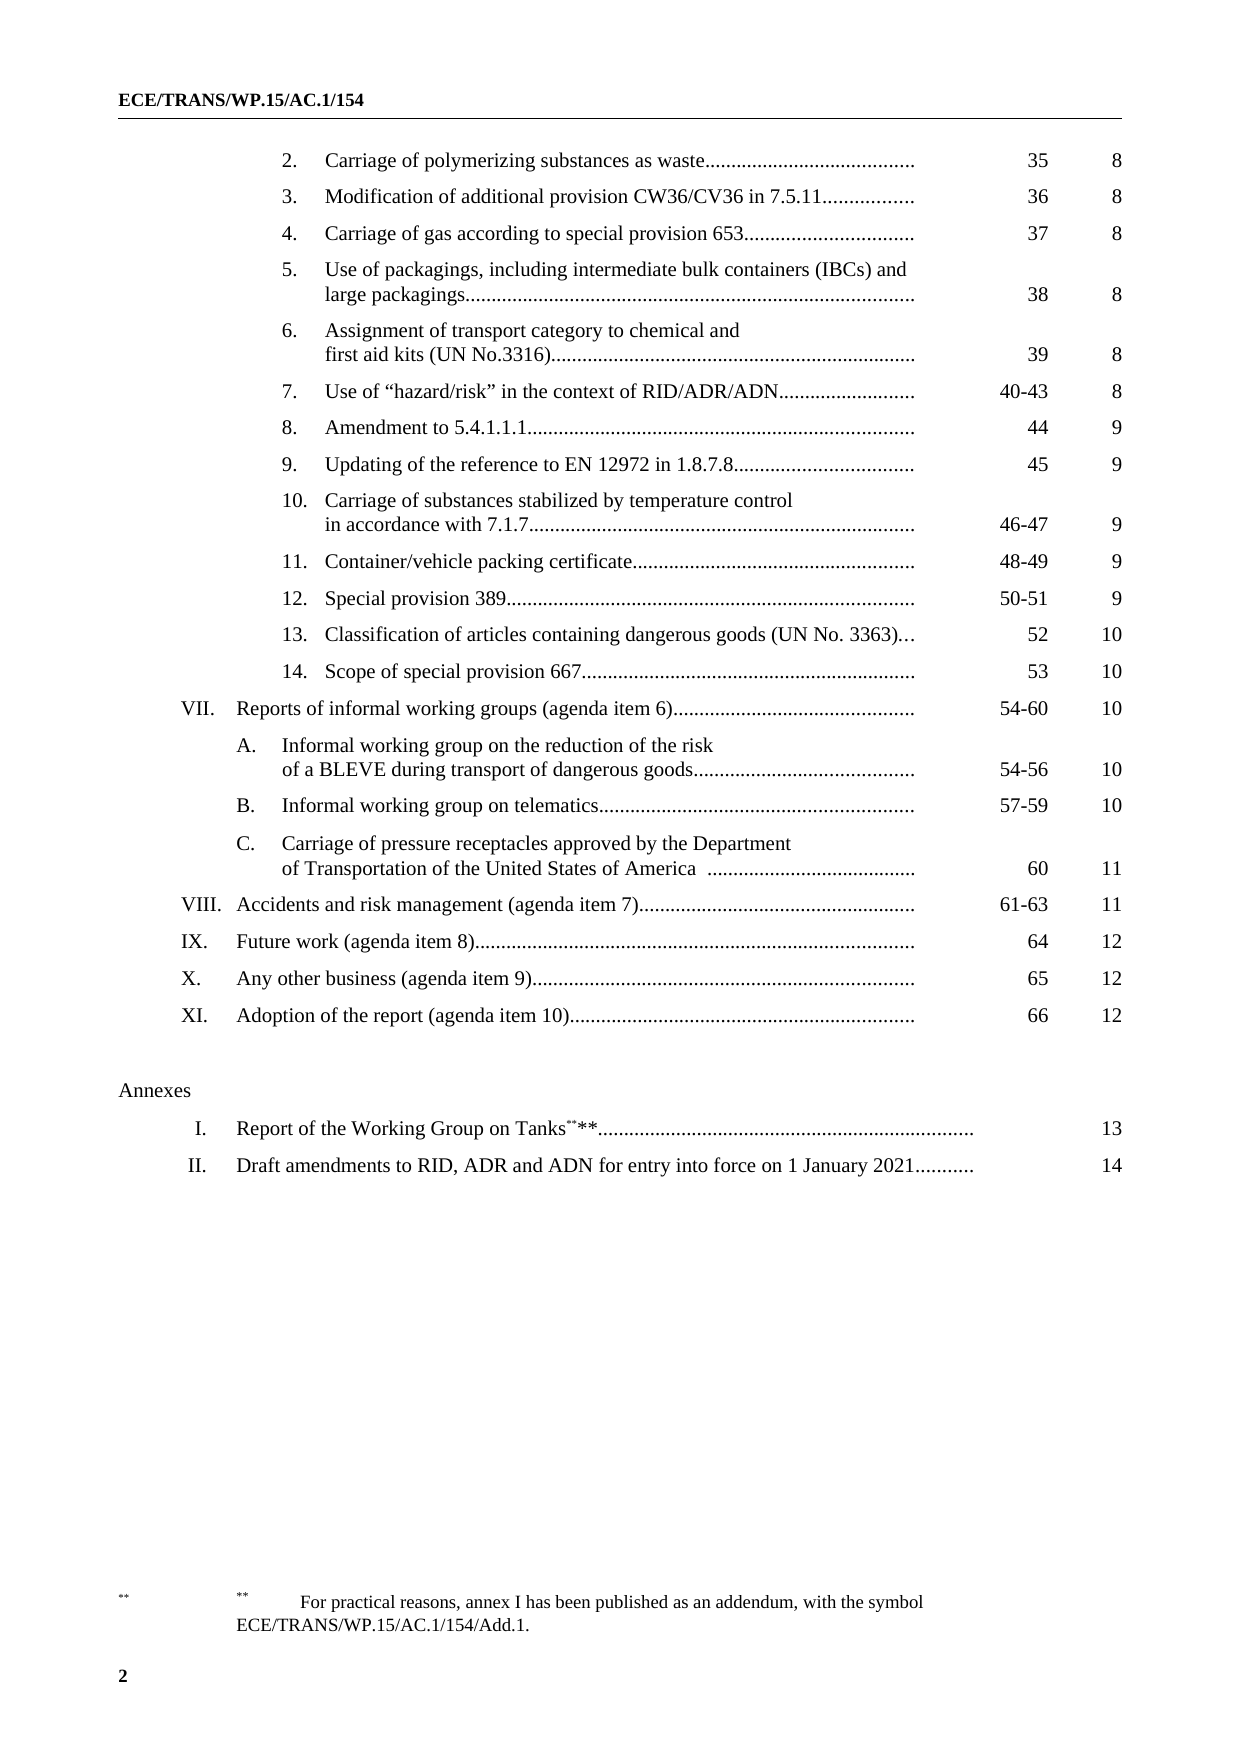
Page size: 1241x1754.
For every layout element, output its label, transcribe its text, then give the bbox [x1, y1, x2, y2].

text 8. Amendment to 5.4.1.1.1 44 9 [181, 415, 1122, 439]
text II. Draft amendments to RID, ADR and ADN for entry into force on 1 January 2021 14 [118, 1152, 1122, 1177]
text VII. Reports of informal working groups (agenda item 6) 54-60 10 [181, 695, 1122, 720]
text 4. Carriage of gas according to special provision 653 37 8 [181, 221, 1122, 245]
text 9. Updating of the reference to EN 12972 in 1.8.7.8 45 9 [181, 452, 1122, 476]
text C. Carriage of pressure receptacles approved by the Department of Transportation of the United States of America 60 11 [181, 830, 1122, 880]
text XI. Adoption of the report (agenda item 10) 66 12 [181, 1002, 1122, 1027]
text 3. Modification of additional provision CW36/CV36 in 7.5.11 36 8 [181, 184, 1122, 208]
text B. Informal working group on telematics 57-59 10 [181, 793, 1122, 817]
text I. Report of the Working Group on Tanks** 13 [118, 1114, 1122, 1139]
text A. Informal working group on the reduction of the risk of a BLEVE during transport of dangerous goods 54-56 10 [181, 733, 1122, 781]
text 5. Use of packagings, including intermediate bulk containers (IBCs) and large packagings 38 8 [181, 257, 1122, 306]
text 13. Classification of articles containing dangerous goods (UN No. 3363) 52 10 [181, 622, 1122, 646]
text 10. Carriage of substances stabilized by temperature control in accordance with 7.1.7 46-47 9 [181, 488, 1122, 536]
text 11. Container/vehicle packing certificate 48-49 9 [181, 549, 1122, 573]
text 2. Carriage of polymerizing substances as waste 35 8 [181, 148, 1122, 172]
text IX. Future work (agenda item 8) 64 12 [181, 929, 1122, 953]
text Annexes [118, 1077, 1122, 1102]
text VIII. Accidents and risk management (agenda item 7) 61-63 11 [181, 892, 1122, 916]
text 6. Assignment of transport category to chemical and first aid kits (UN No.3316) 39 8 [181, 318, 1122, 366]
text 12. Special provision 389 50-51 9 [181, 586, 1122, 609]
text 14. Scope of special provision 667 53 10 [181, 659, 1122, 683]
text X. Any other business (agenda item 9) 65 12 [181, 966, 1122, 989]
text 7. Use of “hazard/risk” in the context of RID/ADR/ADN 40-43 8 [181, 379, 1122, 403]
